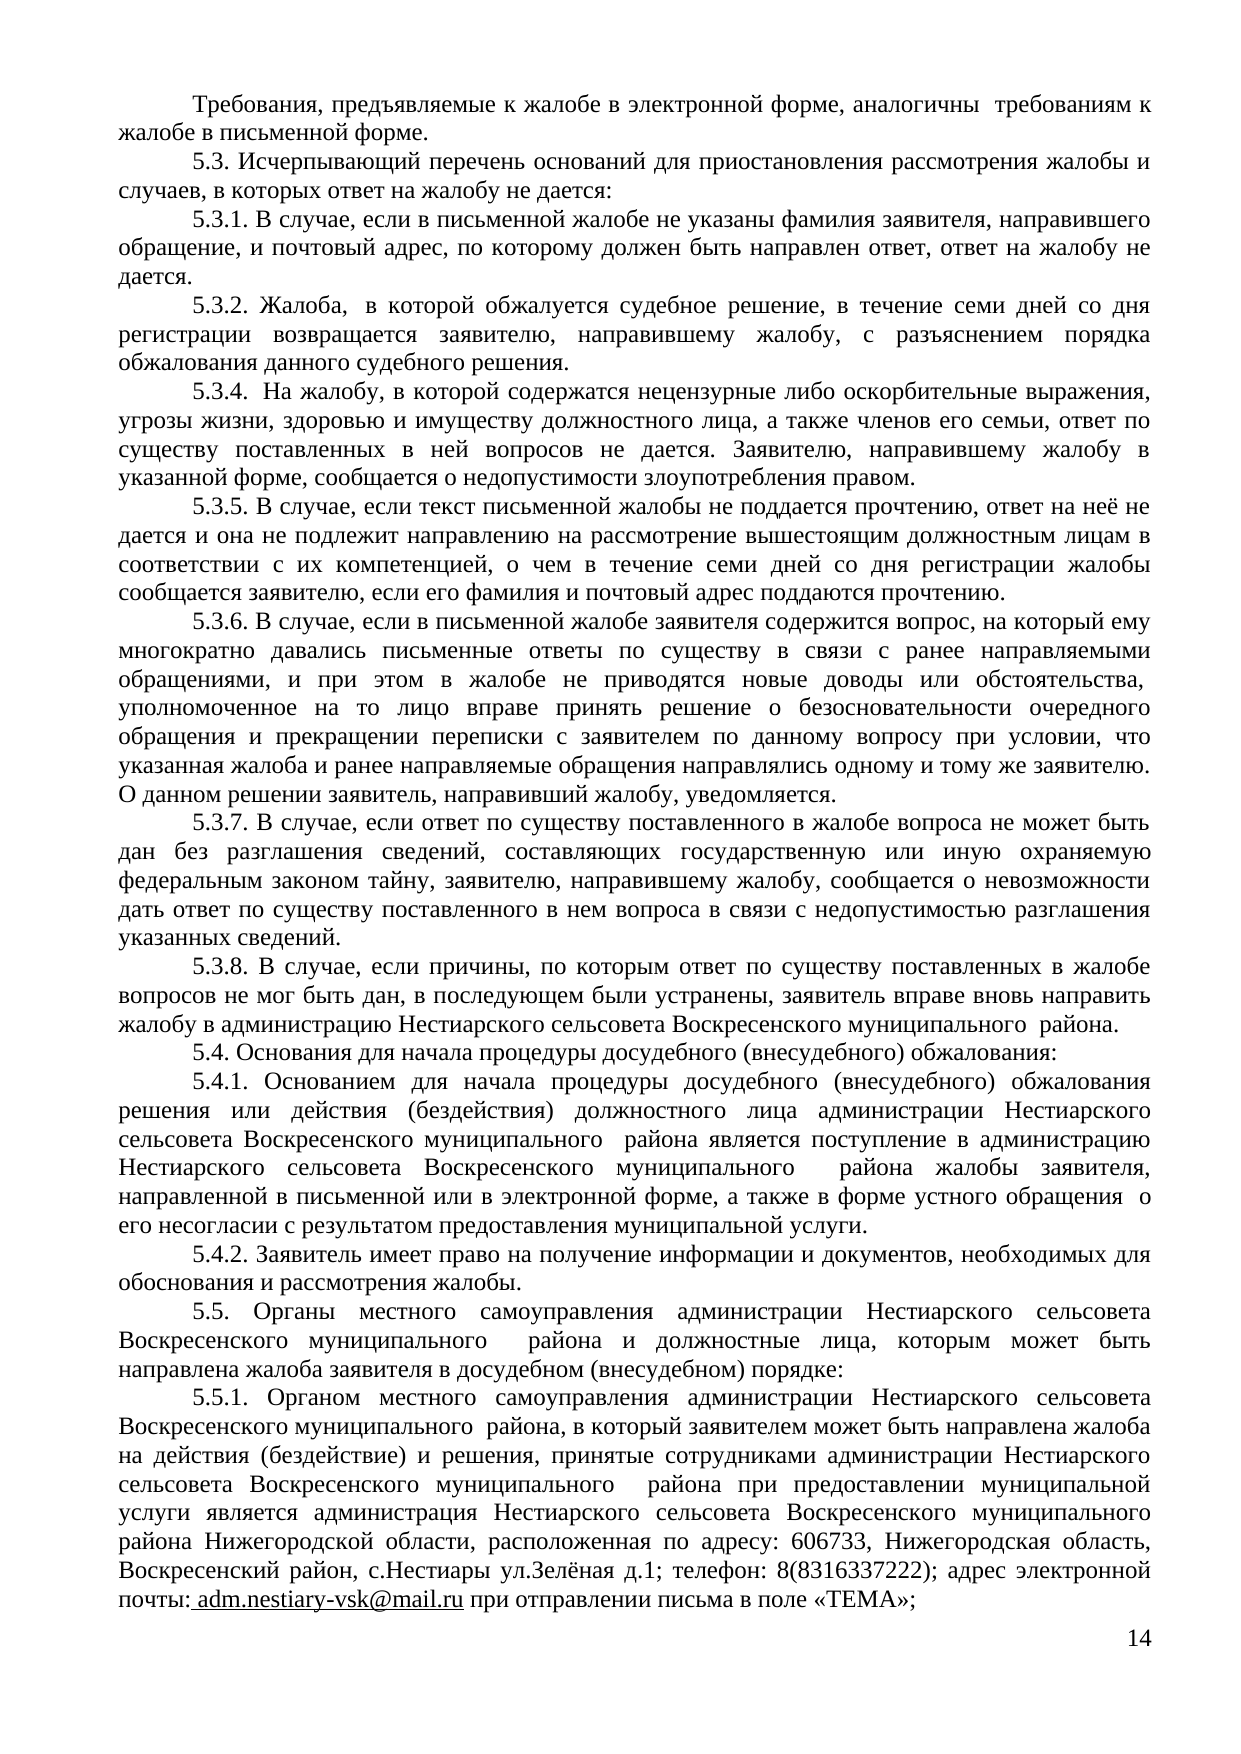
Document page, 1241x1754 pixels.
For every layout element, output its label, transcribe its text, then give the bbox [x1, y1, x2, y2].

text 5.3.5. В случае, если текст письменной жалобы не поддается прочтению, ответ на неё не дается и она не подлежит направлению на рассмотрение вышестоящим должностным лицам в соответствии с их компетенцией, о чем в течение семи дней со дня регистрации жалобы сообщается заявителю, если его фамилия и почтовый адрес поддаются прочтению. [118, 491, 1152, 606]
text 5.3.4. На жалобу, в которой содержатся нецензурные либо оскорбительные выражения, угрозы жизни, здоровью и имуществу должностного лица, а также членов его семьи, ответ по существу поставленных в ней вопросов не дается. Заявителю, направившему жалобу в указанной форме, сообщается о недопустимости злоупотребления правом. [118, 376, 1152, 491]
text 5.4.1. Основанием для начала процедуры досудебного (внесудебного) обжалования решения или действия (бездействия) должностного лица администрации Нестиарского сельсовета Воскресенского муниципального района является поступление в администрацию Нестиарского сельсовета Воскресенского муниципального района жалобы заявителя, направленной в письменной или в электронной форме, а также в форме устного обращения о его несогласии с результатом предоставления муниципальной услуги. [118, 1066, 1152, 1239]
text Требования, предъявляемые к жалобе в электронной форме, аналогичны требованиям к жалобе в письменной форме. [118, 89, 1152, 146]
text 5.5.1. Органом местного самоуправления администрации Нестиарского сельсовета Воскресенского муниципального района, в который заявителем может быть направлена жалоба на действия (бездействие) и решения, принятые сотрудниками администрации Нестиарского сельсовета Воскресенского муниципального района при предоставлении муниципальной услуги является администрация Нестиарского сельсовета Воскресенского муниципального района Нижегородской области, расположенная по адресу: 606733, Нижегородская область, Воскресенский район, с.Нестиары ул.Зелёная д.1; телефон: 8(8316337222); адрес электронной почты: adm.nestiary-vsk@mail.ru при отправлении письма в поле «ТЕМА»; [118, 1382, 1152, 1612]
text 5.4. Основания для начала процедуры досудебного (внесудебного) обжалования: [118, 1037, 1152, 1066]
text 5.3.7. В случае, если ответ по существу поставленного в жалобе вопроса не может быть дан без разглашения сведений, составляющих государственную или иную охраняемую федеральным законом тайну, заявителю, направившему жалобу, сообщается о невозможности дать ответ по существу поставленного в нем вопроса в связи с недопустимостью разглашения указанных сведений. [118, 807, 1152, 951]
text 5.3. Исчерпывающий перечень оснований для приостановления рассмотрения жалобы и случаев, в которых ответ на жалобу не дается: [118, 146, 1152, 204]
text 5.3.6. В случае, если в письменной жалобе заявителя содержится вопрос, на который ему многократно давались письменные ответы по существу в связи с ранее направляемыми обращениями, и при этом в жалобе не приводятся новые доводы или обстоятельства, уполномоченное на то лицо вправе принять решение о безосновательности очередного обращения и прекращении переписки с заявителем по данному вопросу при условии, что указанная жалоба и ранее направляемые обращения направлялись одному и тому же заявителю. О данном решении заявитель, направивший жалобу, уведомляется. [118, 606, 1152, 807]
text 5.3.8. В случае, если причины, по которым ответ по существу поставленных в жалобе вопросов не мог быть дан, в последующем были устранены, заявитель вправе вновь направить жалобу в администрацию Нестиарского сельсовета Воскресенского муниципального района. [118, 951, 1152, 1037]
text 5.4.2. Заявитель имеет право на получение информации и документов, необходимых для обоснования и рассмотрения жалобы. [118, 1239, 1152, 1296]
text 5.3.1. В случае, если в письменной жалобе не указаны фамилия заявителя, направившего обращение, и почтовый адрес, по которому должен быть направлен ответ, ответ на жалобу не дается. [118, 204, 1152, 290]
text 5.5. Органы местного самоуправления администрации Нестиарского сельсовета Воскресенского муниципального района и должностные лица, которым может быть направлена жалоба заявителя в досудебном (внесудебном) порядке: [118, 1296, 1152, 1382]
text 5.3.2. Жалоба, в которой обжалуется судебное решение, в течение семи дней со дня регистрации возвращается заявителю, направившему жалобу, с разъяснением порядка обжалования данного судебного решения. [118, 290, 1152, 376]
